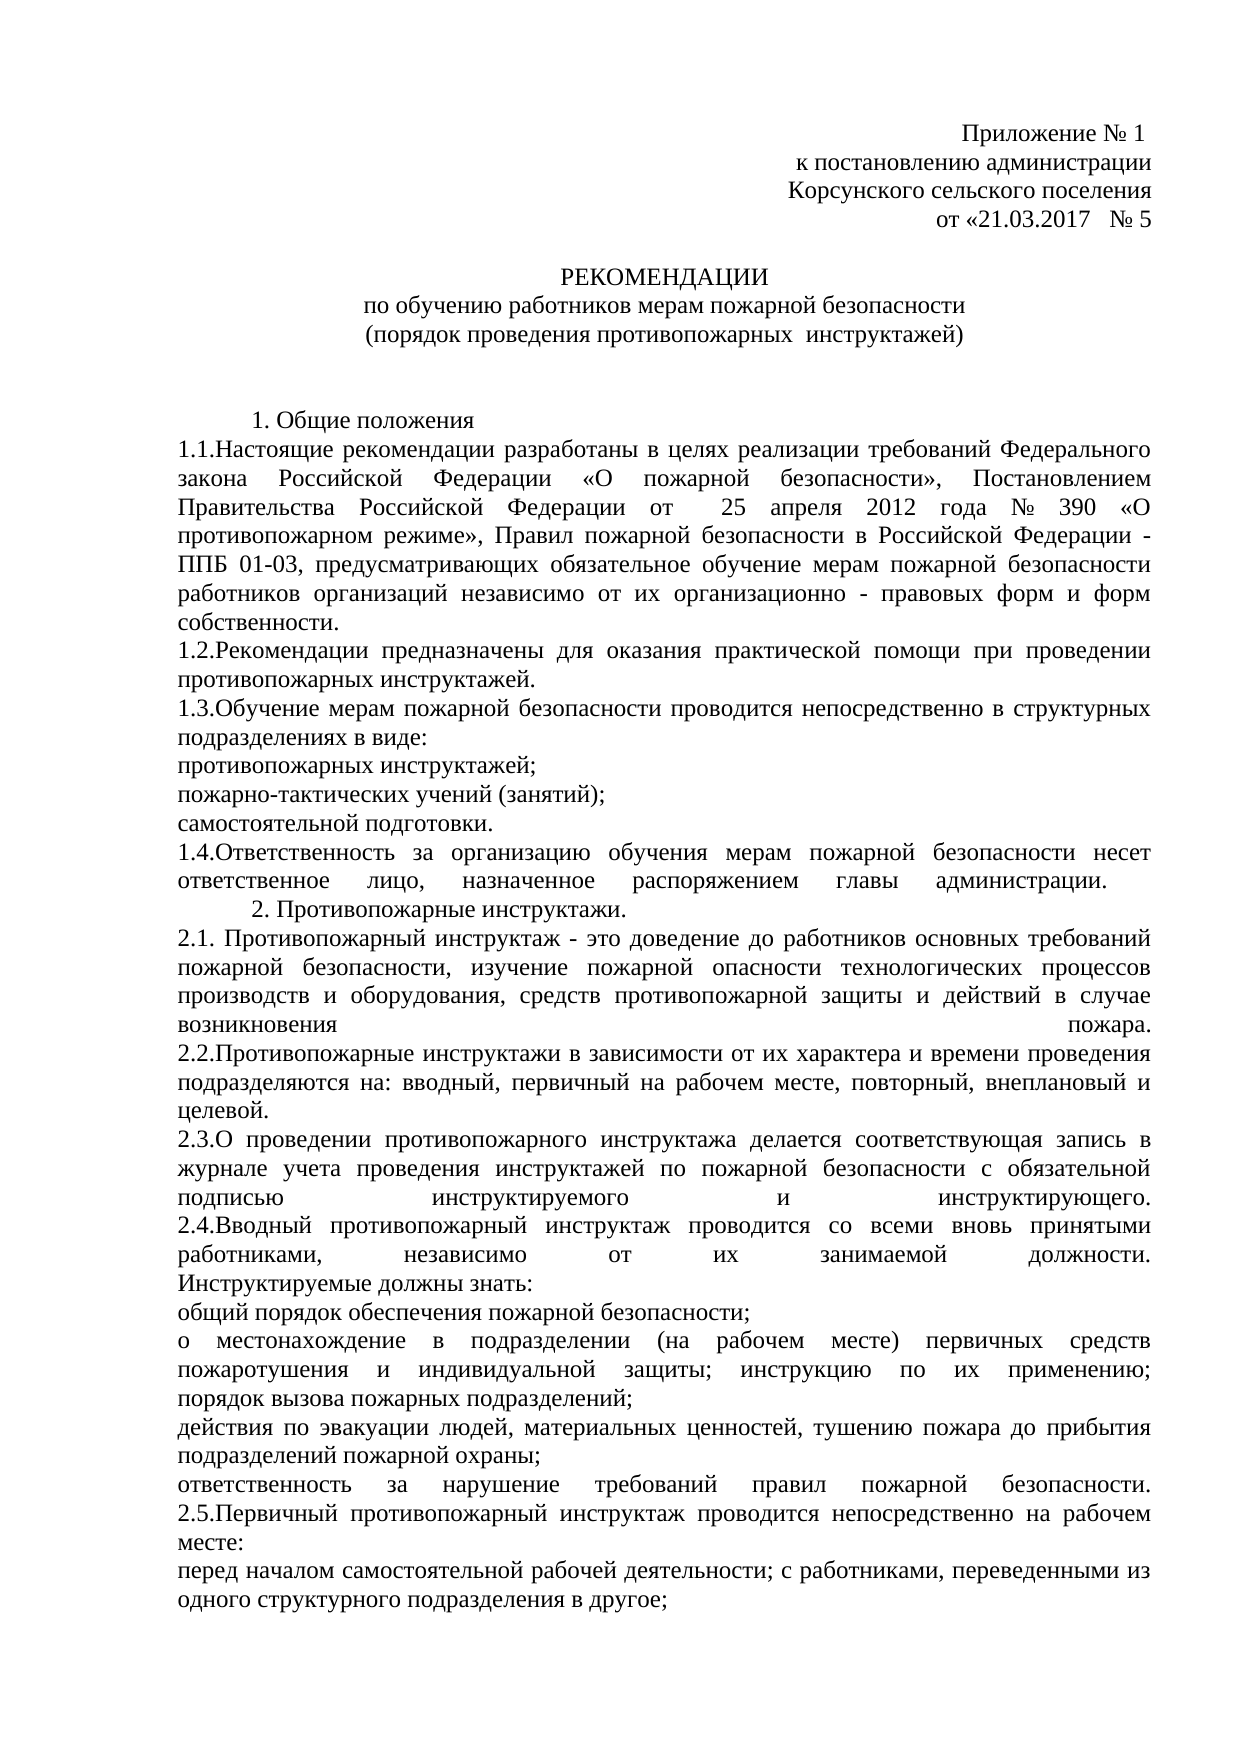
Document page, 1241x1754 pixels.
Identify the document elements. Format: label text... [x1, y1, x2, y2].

text Приложение № 1 к постановлению администрации [177, 118, 1152, 176]
text 1.2.Рекомендации предназначены для оказания практической помощи при проведении противопожарных инструктажей. [177, 636, 1152, 693]
text Корсунского сельского поселения [177, 176, 1152, 204]
text 1.1.Настоящие рекомендации разработаны в целях реализации требований Федерального закона Российской Федерации «О пожарной безопасности», Постановлением Правительства Российской Федерации от 25 апреля 2012 года № 390 «О противопожарном режиме», Правил пожарной безопасности в Российской Федерации - ППБ 01-03, предусматривающих обязательное обучение мерам пожарной безопасности работников организаций независимо от их организационно - правовых форм и форм собственности. [177, 434, 1152, 636]
text 1. Общие положения [177, 377, 1152, 434]
text перед началом самостоятельной рабочей деятельности; с работниками, переведенными из одного структурного подразделения в другое; [177, 1556, 1152, 1613]
text 1.3.Обучение мерам пожарной безопасности проводится непосредственно в структурных подразделениях в виде: [177, 693, 1152, 751]
text противопожарных инструктажей; [177, 751, 1152, 779]
text РЕКОМЕНДАЦИИ по обучению работников мерам пожарной безопасности (порядок проведения противопожарных инструктажей) [177, 262, 1152, 377]
text 1.4.Ответственность за организацию обучения мерам пожарной безопасности несет ответственное лицо, назначенное распоряжением главы администрации. 2. Противопожарные инструктажи. [177, 837, 1152, 923]
text 2.3.О проведении противопожарного инструктажа делается соответствующая запись в журнале учета проведения инструктажей по пожарной безопасности с обязательной подписью инструктируемого и инструктирующего. 2.4.Вводный противопожарный инструктаж проводится со всеми вновь принятыми работниками, независимо от их занимаемой должности. Инструктируемые должны знать: [177, 1124, 1152, 1297]
text о местонахождение в подразделении (на рабочем месте) первичных средств пожаротушения и индивидуальной защиты; инструкцию по их применению; порядок вызова пожарных подразделений; [177, 1326, 1152, 1412]
text самостоятельной подготовки. [177, 808, 1152, 837]
text 2.1. Противопожарный инструктаж - это доведение до работников основных требований пожарной безопасности, изучение пожарной опасности технологических процессов производств и оборудования, средств противопожарной защиты и действий в случае возникновения пожара. 2.2.Противопожарные инструктажи в зависимости от их характера и времени проведения подразделяются на: вводный, первичный на рабочем месте, повторный, внеплановый и целевой. [177, 923, 1152, 1124]
text от «21.03.2017 № 5 [177, 204, 1152, 233]
text пожарно-тактических учений (занятий); [177, 779, 1152, 808]
text ответственность за нарушение требований правил пожарной безопасности. 2.5.Первичный противопожарный инструктаж проводится непосредственно на рабочем месте: [177, 1469, 1152, 1556]
text действия по эвакуации людей, материальных ценностей, тушению пожара до прибытия подразделений пожарной охраны; [177, 1412, 1152, 1469]
text общий порядок обеспечения пожарной безопасности; [177, 1297, 1152, 1326]
